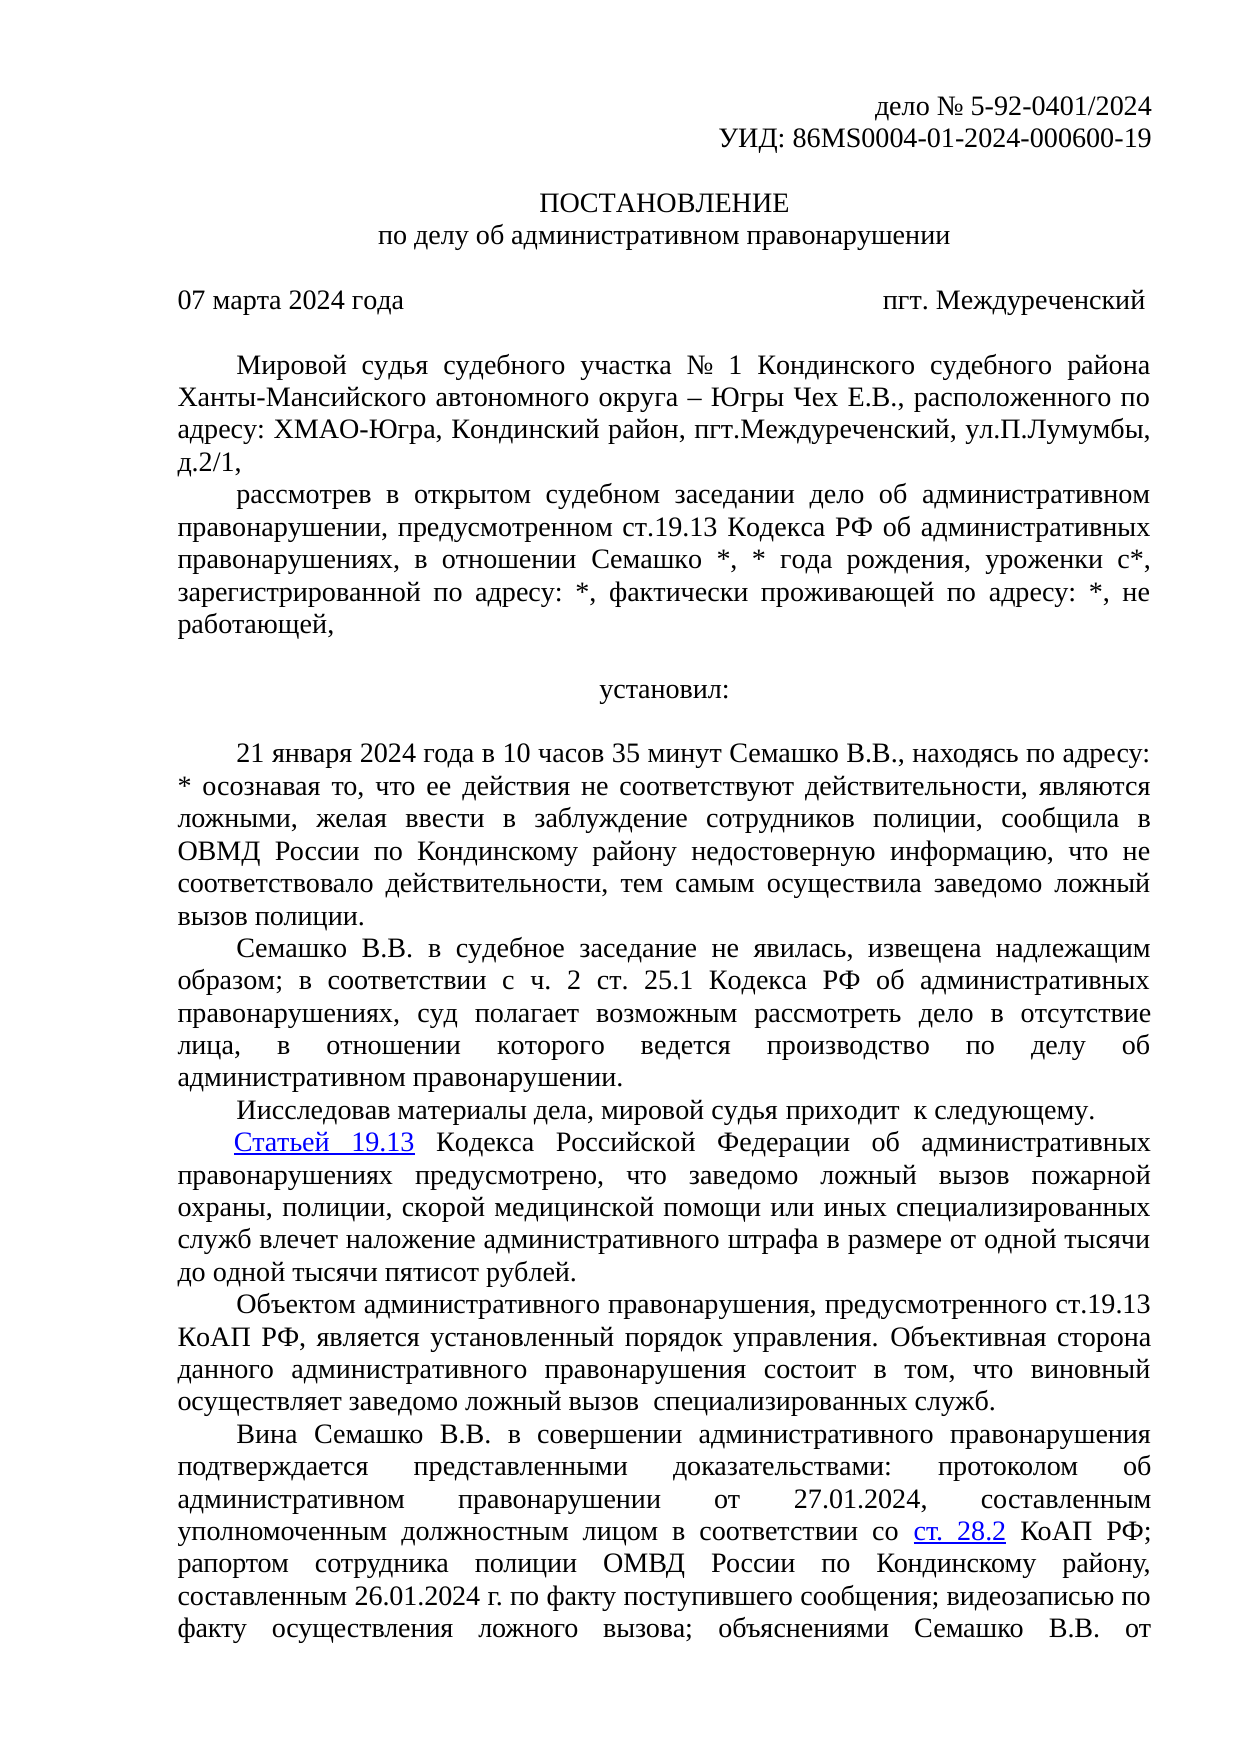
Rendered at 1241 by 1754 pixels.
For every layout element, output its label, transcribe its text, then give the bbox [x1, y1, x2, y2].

text Мировой судья судебного участка № 1 Кондинского судебного района Ханты-Мансийского автономного округа – Югры Чех Е.В., расположенного по адресу: ХМАО-Югра, Кондинский район, пгт.Междуреченский, ул.П.Лумумбы, д.2/1, [177, 348, 1152, 477]
text по делу об административном правонарушении [177, 218, 1152, 251]
text дело № 5-92-0401/2024 [841, 89, 1152, 121]
text ПОСТАНОВЛЕНИЕ [177, 186, 1152, 218]
text УИД: 86MS0004-01-2024-000600-19 [177, 121, 1152, 153]
text 21 января 2024 года в 10 часов 35 минут Семашко В.В., находясь по адресу: * осознавая то, что ее действия не соответствуют действительности, являются ложными, желая ввести в заблуждение сотрудников полиции, сообщила в ОВМД России по Кондинскому району недостоверную информацию, что не соответствовало действительности, тем самым осуществила заведомо ложный вызов полиции. [177, 737, 1152, 931]
text установил: [177, 672, 1152, 704]
text рассмотрев в открытом судебном заседании дело об административном правонарушении, предусмотренном ст.19.13 Кодекса РФ об административных правонарушениях, в отношении Семашко *, * года рождения, уроженки с*, зарегистрированной по адресу: *, фактически проживающей по адресу: *, не работающей, [177, 477, 1152, 639]
text Иисследовав материалы дела, мировой судья приходит к следующему. [177, 1093, 1152, 1125]
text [177, 1417, 1152, 1644]
text Семашко В.В. в судебное заседание не явилась, извещена надлежащим образом; в соответствии с ч. 2 ст. 25.1 Кодекса РФ об административных правонарушениях, суд полагает возможным рассмотреть дело в отсутствие лица, в отношении которого ведется производство по делу об административном правонарушении. [177, 931, 1152, 1093]
text Статьей 19.13 Кодекса Российской Федерации об административных правонарушениях предусмотрено, что заведомо ложный вызов пожарной охраны, полиции, скорой медицинской помощи или иных специализированных служб влечет наложение административного штрафа в размере от одной тысячи до одной тысячи пятисот рублей. [177, 1125, 1152, 1287]
text Объектом административного правонарушения, предусмотренного ст.19.13 КоАП РФ, является установленный порядок управления. Объективная сторона данного административного правонарушения состоит в том, что виновный осуществляет заведомо ложный вызов специализированных служб. [177, 1287, 1152, 1417]
text 07 марта 2024 года пгт. Междуреченский [177, 283, 1152, 315]
